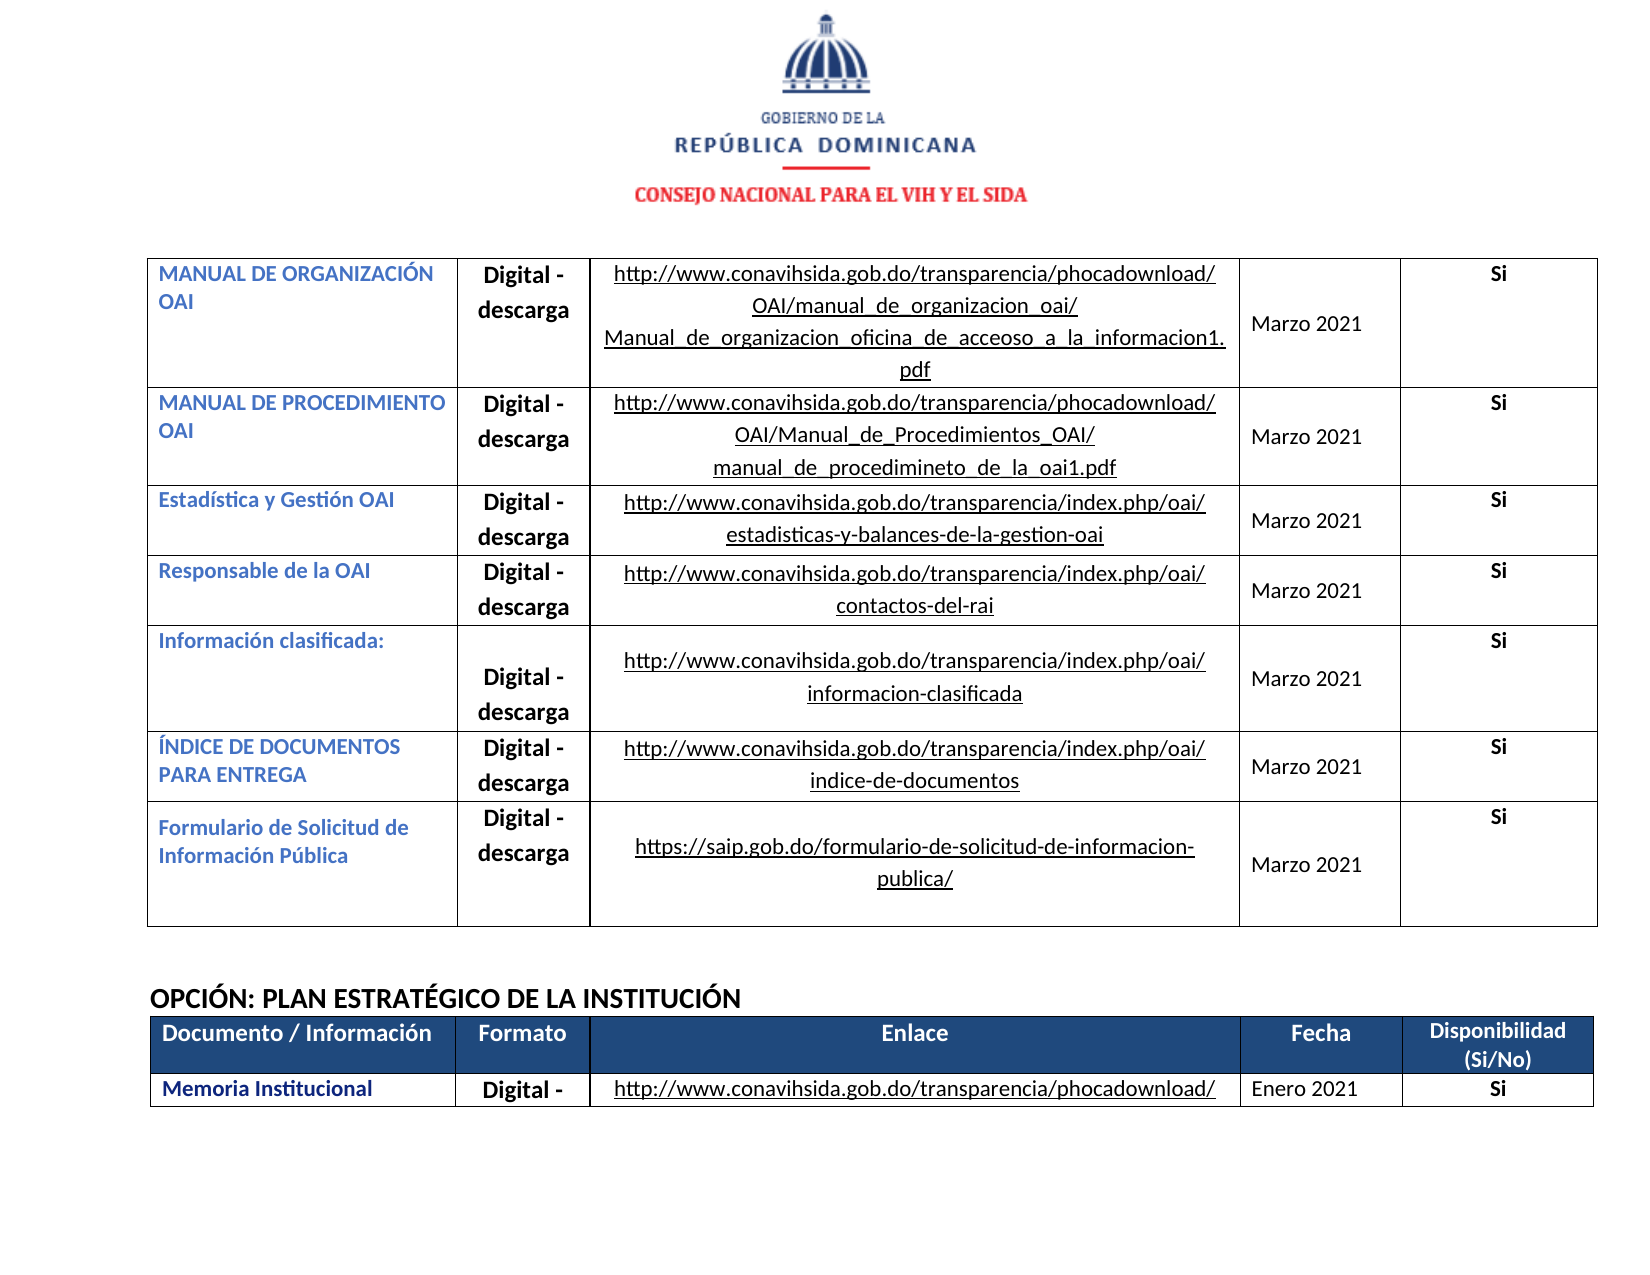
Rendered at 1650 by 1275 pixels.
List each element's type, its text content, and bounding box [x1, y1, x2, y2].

table_cell http://www.conavihsida.gob.do/transparencia/index.php/oai/contactos-del-rai [591, 556, 1239, 625]
table_cell http://www.conavihsida.gob.do/transparencia/index.php/oai/estadisticas-y-balances-de-la-gestion-oai [591, 486, 1239, 555]
table_cell Si [1401, 732, 1597, 801]
table_cell MANUAL DE ORGANIZACIÓN OAI [148, 259, 457, 387]
table_cell http://www.conavihsida.gob.do/transparencia/phocadownload/OAI/Manual_de_Procedimientos_OAI/manual_de_procedimineto_de_la_oai1.pdf [591, 388, 1239, 484]
table_cell Marzo 2021 [1240, 388, 1400, 484]
table_cell Estadística y Gestión OAI [148, 486, 457, 555]
table_header Disponibilidad (Si/No) [1403, 1017, 1593, 1073]
table_cell Si [1401, 388, 1597, 484]
table_cell Digital -descarga [458, 486, 589, 555]
table_cell Si [1401, 626, 1597, 731]
table_cell MANUAL DE PROCEDIMIENTO OAI [148, 388, 457, 484]
table_cell Información clasificada: [148, 626, 457, 731]
picture [578, 0, 1072, 258]
table_cell Marzo 2021 [1240, 732, 1400, 801]
table_header Documento / Información [151, 1017, 455, 1073]
table_cell Enero 2021 [1241, 1074, 1402, 1106]
text OPCIÓN: PLAN ESTRATÉGICO DE LA INSTITUCIÓN [150, 980, 1500, 1016]
table_cell Marzo 2021 [1240, 556, 1400, 625]
table_cell Digital -descarga [458, 802, 589, 926]
table_cell Digital -descarga [456, 1074, 589, 1106]
table_cell Marzo 2021 [1240, 486, 1400, 555]
table_cell Digital -descarga [458, 556, 589, 625]
table_header Enlace [591, 1017, 1240, 1073]
table_cell Marzo 2021 [1240, 802, 1400, 926]
table_header Fecha [1241, 1017, 1402, 1073]
table_cell Si [1401, 802, 1597, 926]
table_cell http://www.conavihsida.gob.do/transparencia/index.php/oai/informacion-clasificada [591, 626, 1239, 731]
table_cell http://www.conavihsida.gob.do/transparencia/index.php/oai/indice-de-documentos [591, 732, 1239, 801]
table_cell Marzo 2021 [1240, 626, 1400, 731]
table_cell Si [1401, 259, 1597, 387]
table_cell Responsable de la OAI [148, 556, 457, 625]
table_cell Digital -descarga [458, 732, 589, 801]
table_header Formato [456, 1017, 589, 1073]
table_cell Digital -descarga [458, 388, 589, 484]
table_cell http://www.conavihsida.gob.do/transparencia/phocadownload/OAI/manual_de_organizacion_oai/Manual_de_organizacion_oficina_de_acceoso_a_la_informacion1.pdf [591, 259, 1239, 387]
table_cell http://www.conavihsida.gob.do/transparencia/phocadownload/PlanEstrategico/Memorias_Institucionales/Memorias_Institucionales_CONAVIHSIDA_2016.pdf [591, 1074, 1240, 1106]
table_cell Formulario de Solicitud de Información Pública [148, 802, 457, 926]
table_cell Digital -descarga [458, 626, 589, 731]
table_cell ÍNDICE DE DOCUMENTOS PARA ENTREGA [148, 732, 457, 801]
table_cell Marzo 2021 [1240, 259, 1400, 387]
table_cell Si [1401, 556, 1597, 625]
table_cell Memoria Institucional CONAVIHSIDA 2016 [151, 1074, 455, 1106]
table_cell https://saip.gob.do/formulario-de-solicitud-de-informacion-publica/ [591, 802, 1239, 926]
table_cell Digital -descarga [458, 259, 589, 387]
table_cell Si [1401, 486, 1597, 555]
table_cell Si [1403, 1074, 1593, 1106]
